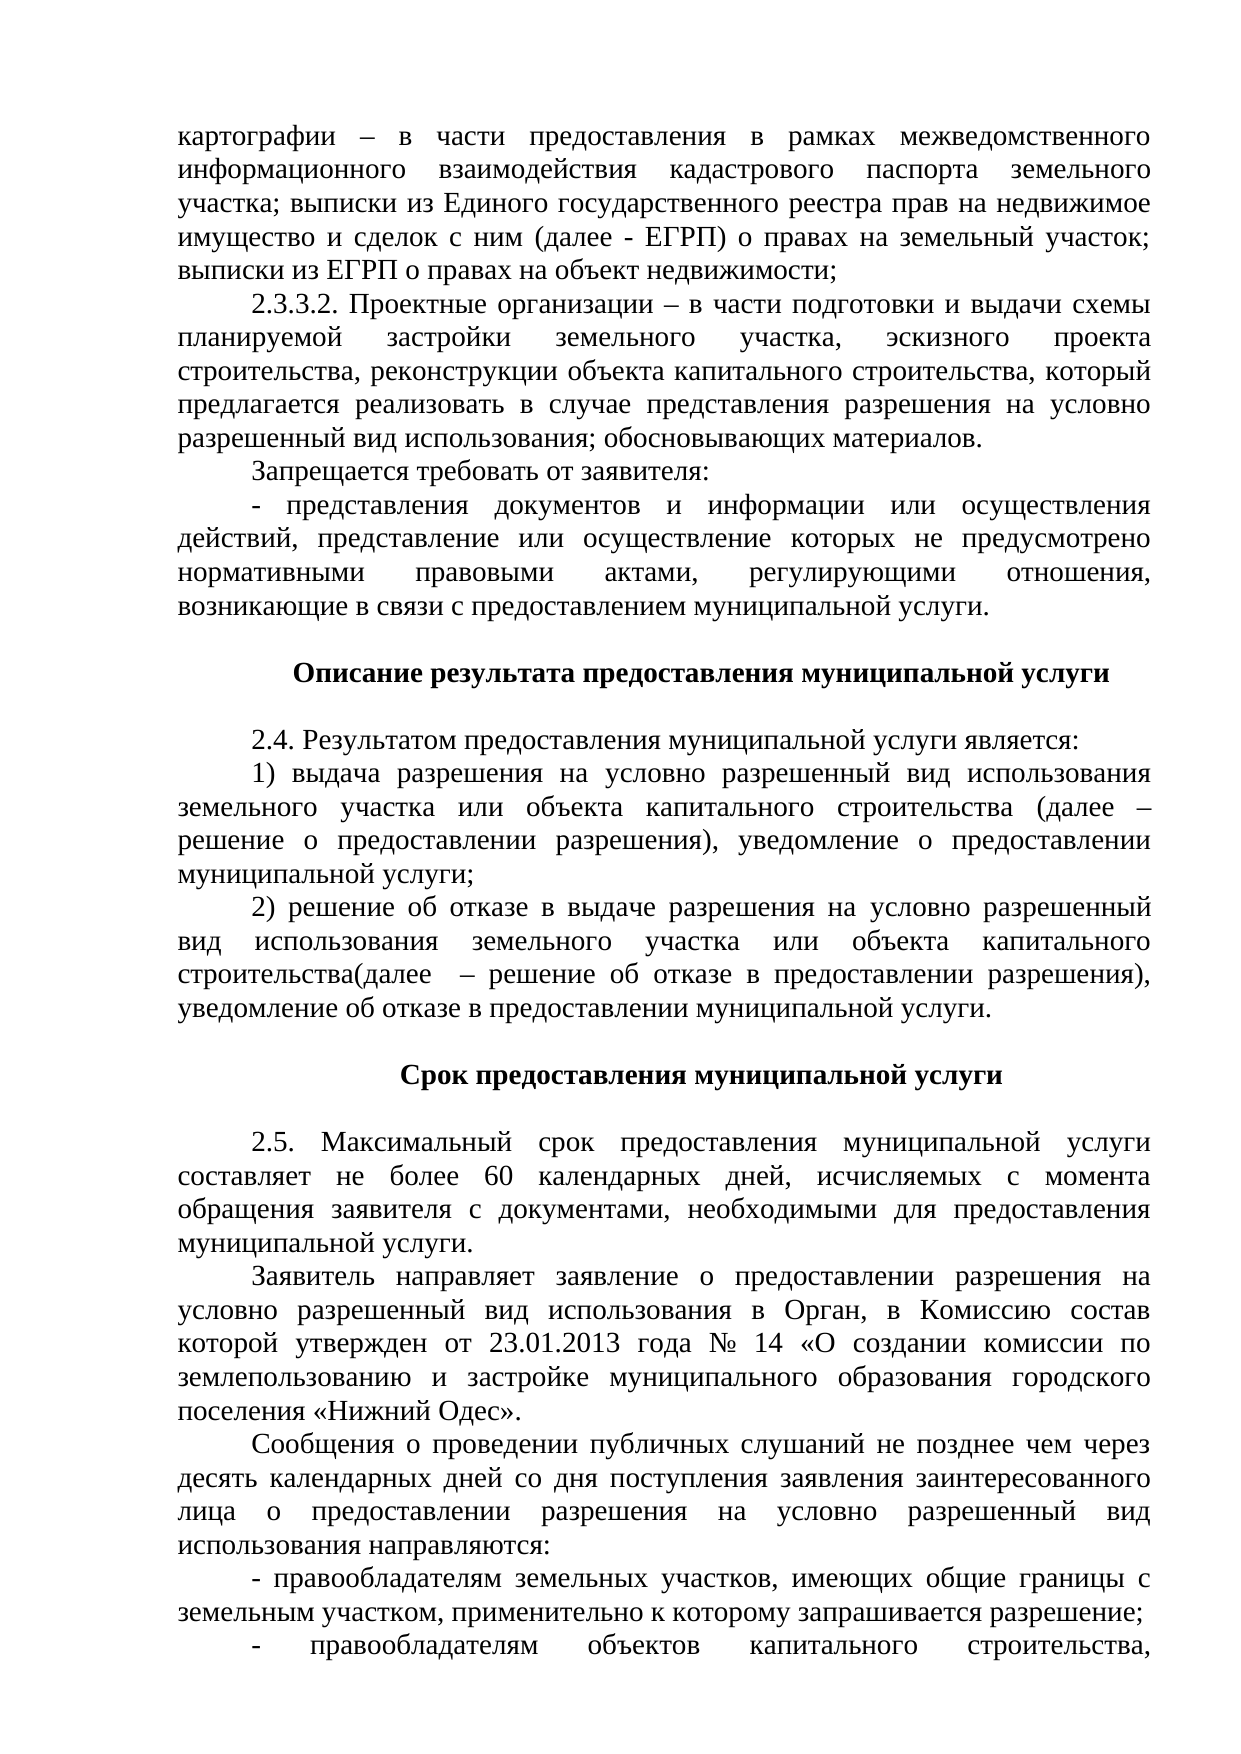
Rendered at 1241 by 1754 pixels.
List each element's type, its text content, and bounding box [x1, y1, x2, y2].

text 2) решение об отказе в выдаче разрешения на условно разрешенный вид использования земельного участка или объекта капитального строительства(далее – решение об отказе в предоставлении разрешения), уведомление об отказе в предоставлении муниципальной услуги. [177, 889, 1152, 1024]
text Описание результата предоставления муниципальной услуги [177, 655, 1152, 688]
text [177, 118, 1152, 286]
text 2.4. Результатом предоставления муниципальной услуги является: [177, 722, 1152, 755]
text 2.5. Максимальный срок предоставления муниципальной услуги составляет не более 60 календарных дней, исчисляемых с момента обращения заявителя с документами, необходимыми для предоставления муниципальной услуги. [177, 1124, 1152, 1258]
text Заявитель направляет заявление о предоставлении разрешения на условно разрешенный вид использования в Орган, в Комиссию состав которой утвержден от 23.01.2013 года № 14 «О создании комиссии по землепользованию и застройке муниципального образования городского поселения «Нижний Одес». [177, 1258, 1152, 1426]
text Сообщения о проведении публичных слушаний не позднее чем через десять календарных дней со дня поступления заявления заинтересованного лица о предоставлении разрешения на условно разрешенный вид использования направляются: [177, 1426, 1152, 1560]
text Срок предоставления муниципальной услуги [177, 1057, 1152, 1091]
text - представления документов и информации или осуществления действий, представление или осуществление которых не предусмотрено нормативными правовыми актами, регулирующими отношения, возникающие в связи с предоставлением муниципальной услуги. [177, 487, 1152, 621]
text - правообладателям земельных участков, имеющих общие границы с земельным участком, применительно к которому запрашивается разрешение; [177, 1560, 1152, 1627]
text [177, 1627, 1152, 1661]
text 1) выдача разрешения на условно разрешенный вид использования земельного участка или объекта капитального строительства (далее – решение о предоставлении разрешения), уведомление о предоставлении муниципальной услуги; [177, 755, 1152, 889]
text Запрещается требовать от заявителя: [177, 453, 1152, 487]
text 2.3.3.2. Проектные организации – в части подготовки и выдачи схемы планируемой застройки земельного участка, эскизного проекта строительства, реконструкции объекта капитального строительства, который предлагается реализовать в случае представления разрешения на условно разрешенный вид использования; обосновывающих материалов. [177, 286, 1152, 453]
